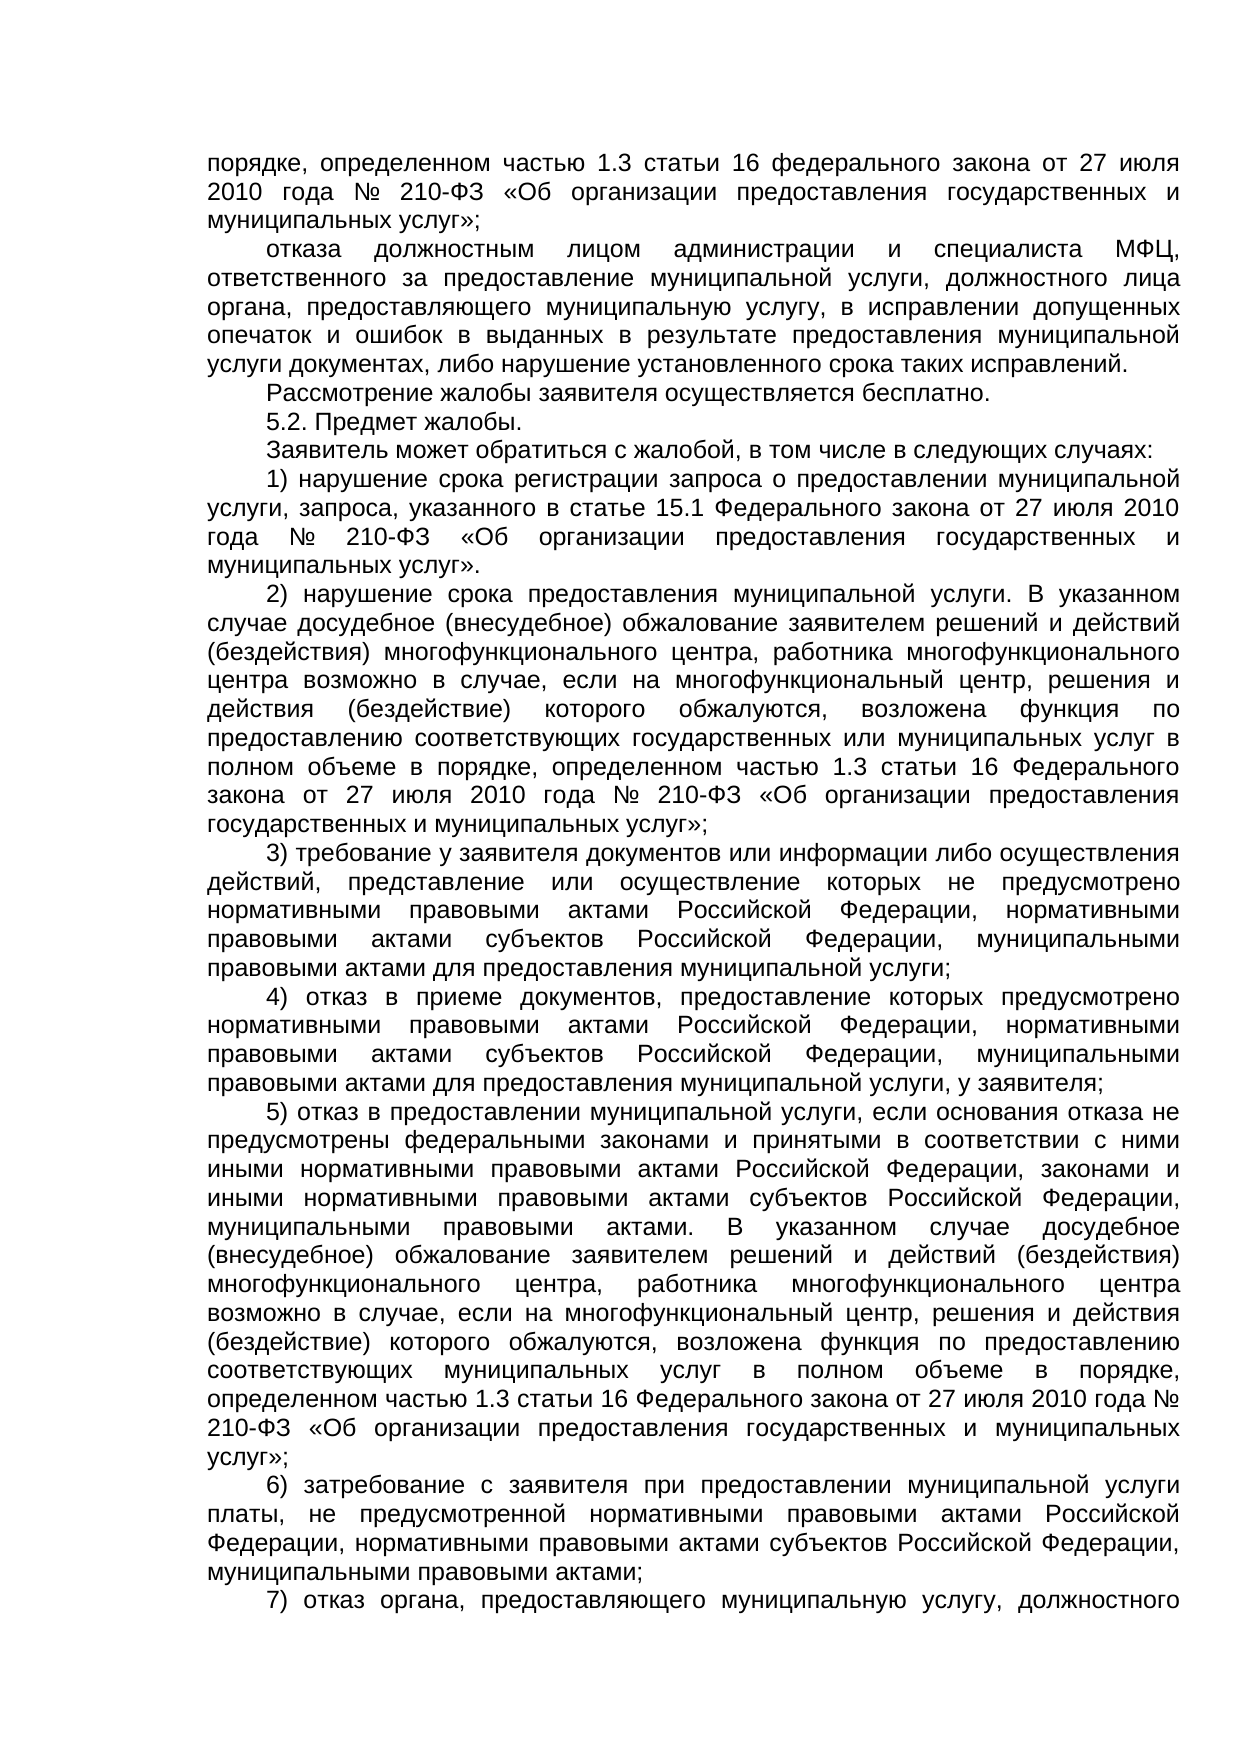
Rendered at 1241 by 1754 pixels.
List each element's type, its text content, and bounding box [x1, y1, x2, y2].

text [207, 1585, 1181, 1614]
text 5) отказ в предоставлении муниципальной услуги, если основания отказа не предусмотрены федеральными законами и принятыми в соответствии с ними иными нормативными правовыми актами Российской Федерации, законами и иными нормативными правовыми актами субъектов Российской Федерации, муниципальными правовыми актами. В указанном случае досудебное (внесудебное) обжалование заявителем решений и действий (бездействия) многофункционального центра, работника многофункционального центра возможно в случае, если на многофункциональный центр, решения и действия (бездействие) которого обжалуются, возложена функция по предоставлению соответствующих муниципальных услуг в полном объеме в порядке, определенном частью 1.3 статьи 16 Федерального закона от 27 июля 2010 года № 210-ФЗ «Об организации предоставления государственных и муниципальных услуг»; [207, 1096, 1181, 1470]
text 1) нарушение срока регистрации запроса о предоставлении муниципальной услуги, запроса, указанного в статье 15.1 Федерального закона от 27 июля 2010 года № 210-ФЗ «Об организации предоставления государственных и муниципальных услуг». [207, 464, 1181, 579]
text Заявитель может обратиться с жалобой, в том числе в следующих случаях: [207, 435, 1181, 464]
text 2) нарушение срока предоставления муниципальной услуги. В указанном случае досудебное (внесудебное) обжалование заявителем решений и действий (бездействия) многофункционального центра, работника многофункционального центра возможно в случае, если на многофункциональный центр, решения и действия (бездействие) которого обжалуются, возложена функция по предоставлению соответствующих государственных или муниципальных услуг в полном объеме в порядке, определенном частью 1.3 статьи 16 Федерального закона от 27 июля 2010 года № 210-ФЗ «Об организации предоставления государственных и муниципальных услуг»; [207, 579, 1181, 838]
text отказа должностным лицом администрации и специалиста МФЦ, ответственного за предоставление муниципальной услуги, должностного лица органа, предоставляющего муниципальную услугу, в исправлении допущенных опечаток и ошибок в выданных в результате предоставления муниципальной услуги документах, либо нарушение установленного срока таких исправлений. [207, 234, 1181, 378]
text 3) требование у заявителя документов или информации либо осуществления действий, представление или осуществление которых не предусмотрено нормативными правовыми актами Российской Федерации, нормативными правовыми актами субъектов Российской Федерации, муниципальными правовыми актами для предоставления муниципальной услуги; [207, 838, 1181, 981]
text 6) затребование с заявителя при предоставлении муниципальной услуги платы, не предусмотренной нормативными правовыми актами Российской Федерации, нормативными правовыми актами субъектов Российской Федерации, муниципальными правовыми актами; [207, 1470, 1181, 1585]
text 4) отказ в приеме документов, предоставление которых предусмотрено нормативными правовыми актами Российской Федерации, нормативными правовыми актами субъектов Российской Федерации, муниципальными правовыми актами для предоставления муниципальной услуги, у заявителя; [207, 981, 1181, 1096]
text Рассмотрение жалобы заявителя осуществляется бесплатно. [207, 378, 1181, 406]
text 5.2. Предмет жалобы. [207, 406, 1181, 435]
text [207, 148, 1181, 234]
